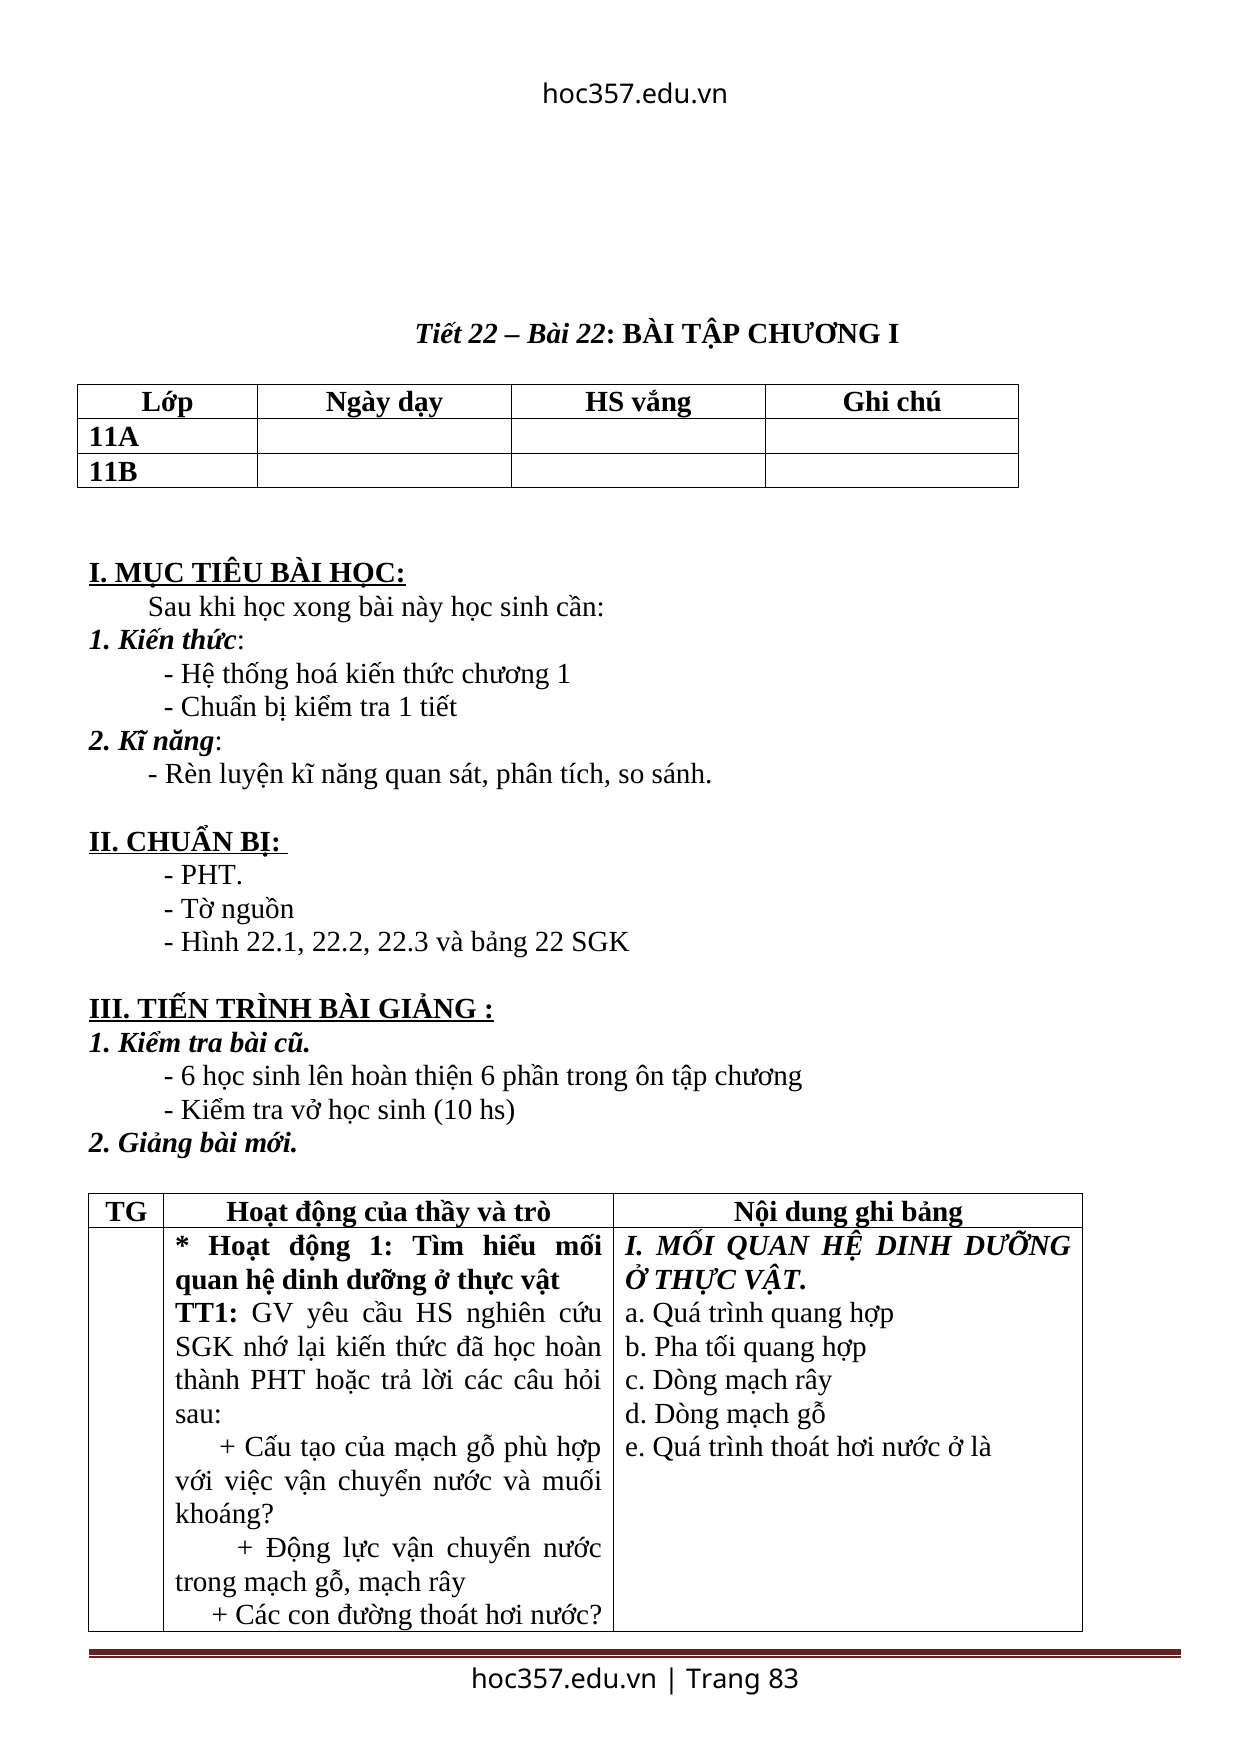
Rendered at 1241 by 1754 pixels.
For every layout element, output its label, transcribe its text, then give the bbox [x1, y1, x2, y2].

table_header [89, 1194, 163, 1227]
text 1. Kiểm tra bài cũ. [89, 1025, 1181, 1058]
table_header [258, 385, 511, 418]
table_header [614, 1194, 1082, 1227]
text - Chuẩn bị kiểm tra 1 tiết [164, 689, 1181, 723]
text - Rèn luyện kĩ năng quan sát, phân tích, so sánh. [89, 757, 1181, 790]
text II. CHUẨN BỊ: [89, 824, 1181, 857]
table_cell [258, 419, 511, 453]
text 2. Kĩ năng: [89, 723, 1181, 757]
text Sau khi học xong bài này học sinh cần: [89, 589, 1181, 622]
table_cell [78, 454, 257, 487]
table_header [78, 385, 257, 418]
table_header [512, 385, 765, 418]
text III. TIẾN TRÌNH BÀI GIẢNG : [89, 991, 1181, 1025]
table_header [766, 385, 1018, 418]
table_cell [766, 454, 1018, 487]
text - Kiểm tra vở học sinh (10 hs) [164, 1092, 1181, 1126]
text 2. Giảng bài mới. [89, 1126, 1181, 1159]
text - Tờ nguồn [89, 891, 1181, 924]
text - Hệ thống hoá kiến thức chương 1 [164, 656, 1181, 689]
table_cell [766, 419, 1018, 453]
text - Hình 22.1, 22.2, 22.3 và bảng 22 SGK [89, 924, 1181, 958]
text Tiết 22 – Bài 22: BÀI TẬP CHƯƠNG I [89, 316, 1181, 350]
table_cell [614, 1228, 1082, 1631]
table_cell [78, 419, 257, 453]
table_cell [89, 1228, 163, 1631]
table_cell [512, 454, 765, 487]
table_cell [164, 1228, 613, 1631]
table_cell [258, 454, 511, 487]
text I. MỤC TIÊU BÀI HỌC: [89, 555, 1181, 589]
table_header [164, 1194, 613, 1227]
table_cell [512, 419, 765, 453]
text - 6 học sinh lên hoàn thiện 6 phần trong ôn tập chương [164, 1058, 1181, 1092]
text 1. Kiến thức: [89, 622, 1181, 656]
text - PHT. [89, 857, 1181, 891]
